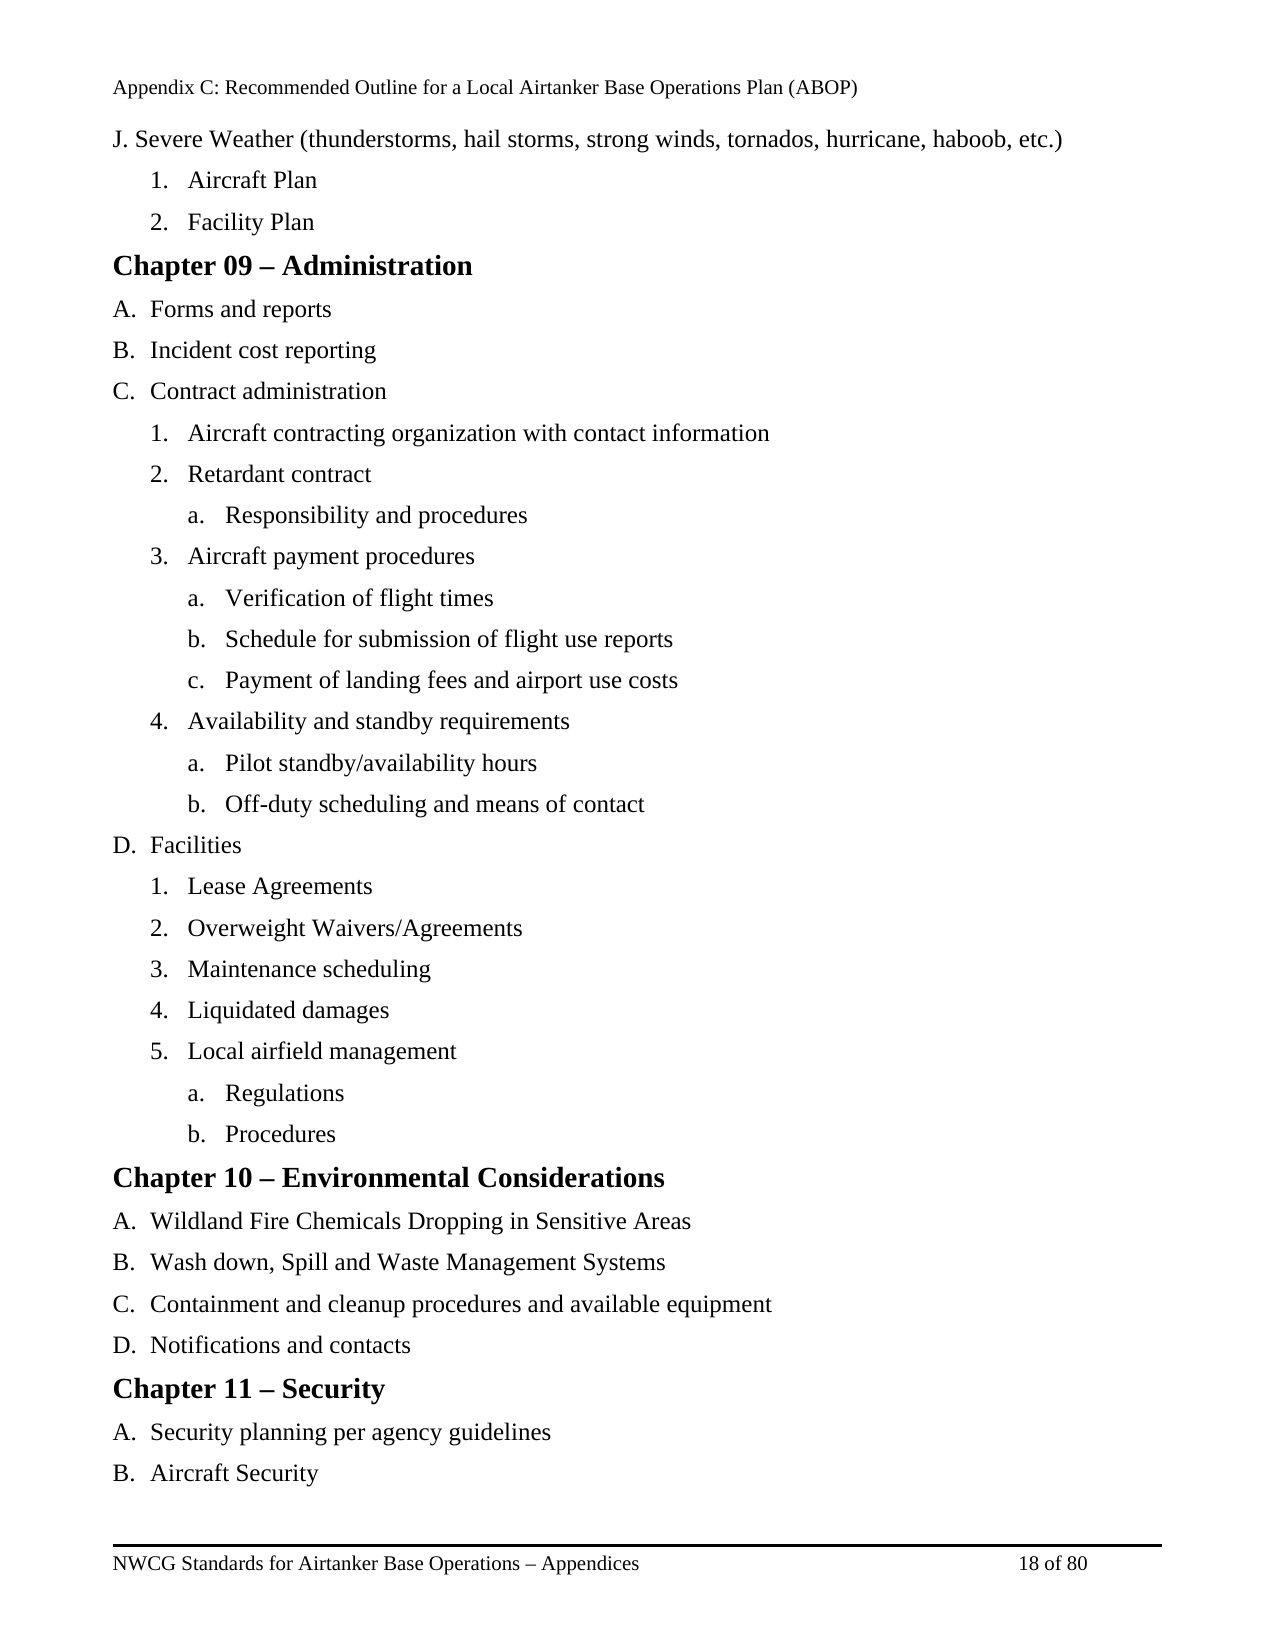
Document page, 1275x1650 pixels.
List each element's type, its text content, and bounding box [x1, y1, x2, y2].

list a. Responsibility and procedures [187, 500, 1162, 529]
list D. Facilities [112, 830, 1162, 859]
list J. Severe Weather (thunderstorms, hail storms, strong winds, tornados, hurricane, haboob, etc.) [112, 124, 1162, 153]
list b. Off-duty scheduling and means of contact [187, 789, 1162, 818]
list Wash down, Spill and Waste Management Systems [112, 1247, 1162, 1276]
list 3. Maintenance scheduling [150, 954, 1162, 983]
list Aircraft Security [112, 1458, 1162, 1487]
list a. Pilot standby/availability hours [187, 748, 1162, 776]
list 2. Retardant contract [150, 459, 1162, 488]
list C. Contract administration [112, 376, 1162, 405]
list 2. Overweight Waivers/Agreements [150, 913, 1162, 941]
list 1. Lease Agreements [150, 871, 1162, 900]
list Notifications and contacts [112, 1330, 1162, 1359]
list b. Procedures [187, 1119, 1162, 1148]
list b. Schedule for submission of flight use reports [187, 624, 1162, 653]
list 5. Local airfield management [150, 1036, 1162, 1065]
list 1. Aircraft Plan [150, 165, 1162, 194]
list 4. Liquidated damages [150, 995, 1162, 1024]
subtitle Chapter 09 – Administration [112, 248, 1162, 281]
list a. Verification of flight times [187, 583, 1162, 611]
list B. Incident cost reporting [112, 335, 1162, 364]
list A. Forms and reports [112, 294, 1162, 323]
list 3. Aircraft payment procedures [150, 541, 1162, 570]
list c. Payment of landing fees and airport use costs [187, 665, 1162, 694]
subtitle Chapter 10 – Environmental Considerations [112, 1160, 1162, 1194]
list Wildland Fire Chemicals Dropping in Sensitive Areas [112, 1206, 1162, 1235]
list 4. Availability and standby requirements [150, 706, 1162, 735]
list Security planning per agency guidelines [112, 1417, 1162, 1446]
list 2. Facility Plan [150, 207, 1162, 235]
list 1. Aircraft contracting organization with contact information [150, 418, 1162, 446]
subtitle Chapter 11 – Security [112, 1371, 1162, 1405]
list Containment and cleanup procedures and available equipment [112, 1289, 1162, 1317]
list a. Regulations [187, 1078, 1162, 1106]
